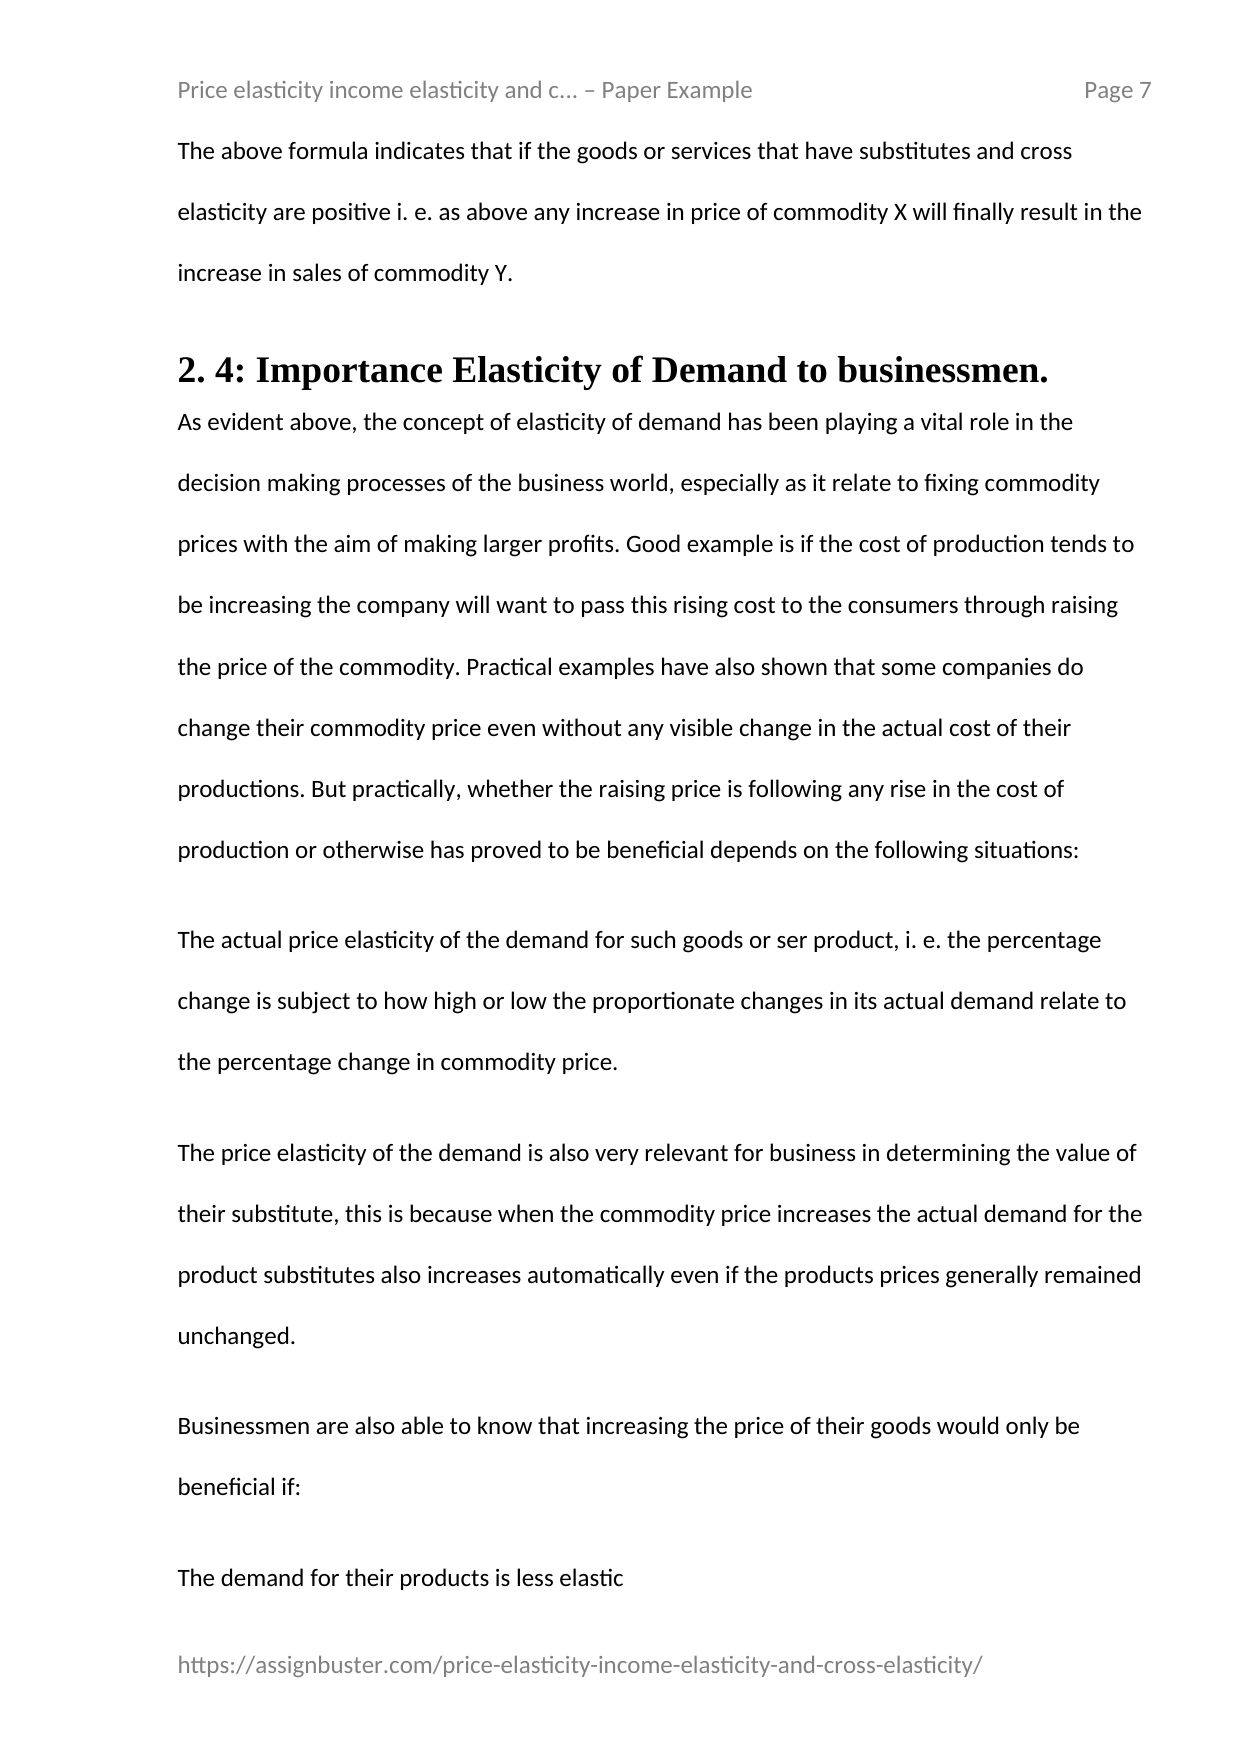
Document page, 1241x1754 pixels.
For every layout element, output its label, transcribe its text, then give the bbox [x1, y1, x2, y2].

text Businessmen are also able to know that increasing the price of their goods would only be beneficial if: [177, 1411, 1152, 1502]
text The actual price elasticity of the demand for such goods or ser product, i. e. the percentage change is subject to how high or low the proportionate changes in its actual demand relate to the percentage change in commodity price. [177, 924, 1152, 1077]
text As evident above, the concept of elasticity of demand has been playing a vital role in the decision making processes of the business world, especially as it relate to fixing commodity prices with the aim of making larger profits. Good example is if the cost of production tends to be increasing the company will want to pass this rising cost to the consumers through raising the price of the commodity. Practical examples have also shown that some companies do change their commodity price even without any visible change in the actual cost of their productions. But practically, whether the raising price is following any rise in the cost of production or otherwise has proved to be beneficial depends on the following situations: [177, 406, 1152, 864]
text The above formula indicates that if the goods or services that have substitutes and cross elasticity are positive i. e. as above any increase in price of commodity X will finally result in the increase in sales of commodity Y. [177, 135, 1152, 287]
text The demand for their products is less elastic [177, 1562, 1152, 1593]
subtitle 2. 4: Importance Elasticity of Demand to businessmen. [177, 347, 1152, 391]
text The price elasticity of the demand is also very relevant for business in determining the value of their substitute, this is because when the commodity price increases the actual demand for the product substitutes also increases automatically even if the products prices generally remained unchanged. [177, 1137, 1152, 1351]
